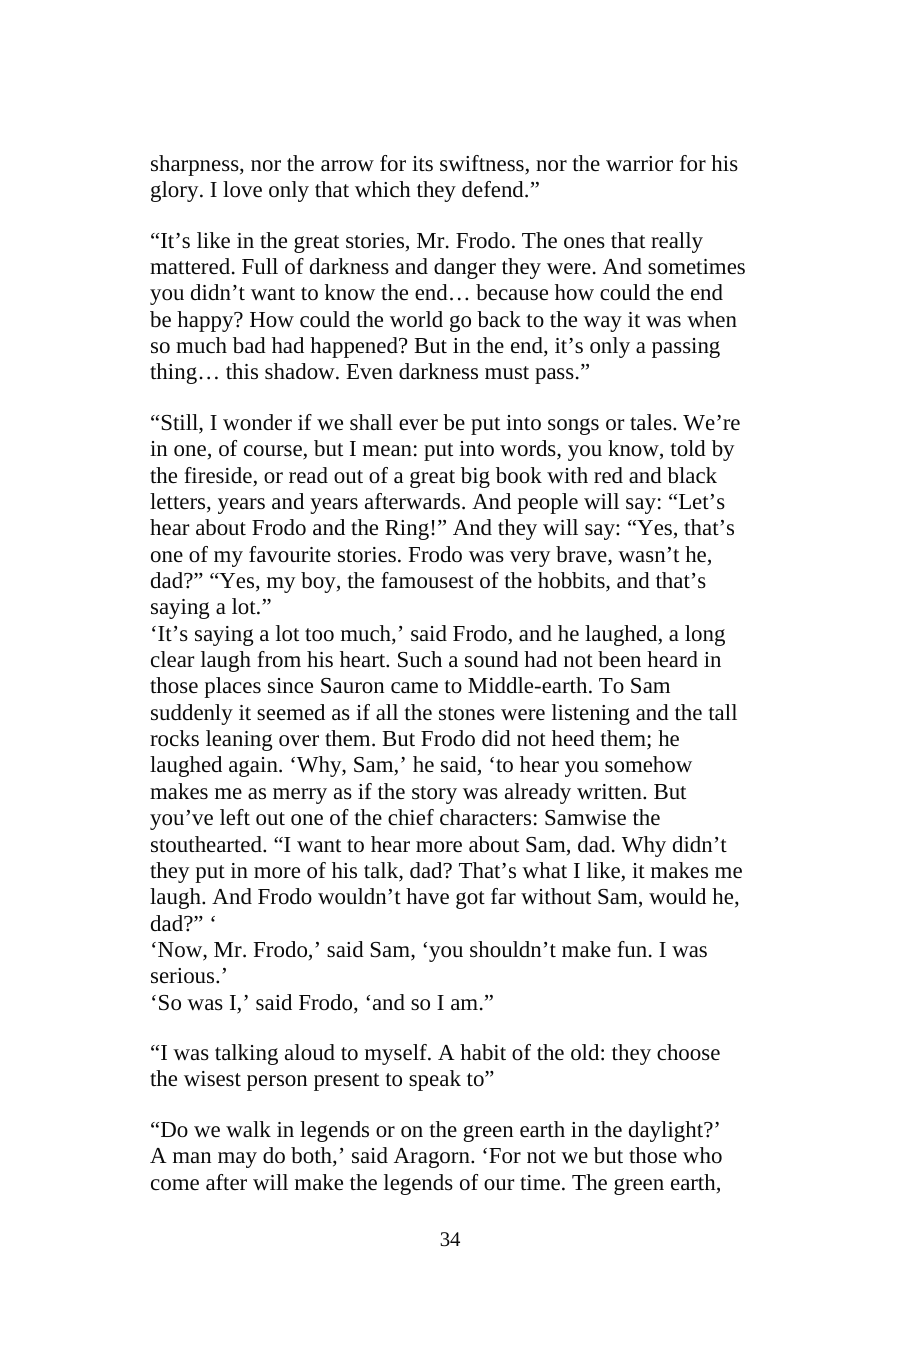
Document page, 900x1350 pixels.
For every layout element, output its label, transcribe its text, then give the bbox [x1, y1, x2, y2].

text “It’s like in the great stories, Mr. Frodo. The ones that really mattered. Full of darkness and danger they were. And sometimes you didn’t want to know the end… because how could the end be happy? How could the world go back to the way it was when so much bad had happened? But in the end, it’s only a passing thing… this shadow. Even darkness must pass.” [150, 227, 750, 409]
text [150, 1116, 750, 1195]
text “I was talking aloud to myself. A habit of the old: they choose the wisest person present to speak to” [150, 1039, 750, 1116]
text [150, 150, 750, 227]
text “Still, I wonder if we shall ever be put into songs or tales. We’re in one, of course, but I mean: put into words, you know, told by the fireside, or read out of a great big book with red and black letters, years and years afterwards. And people will say: “Let’s hear about Frodo and the Ring!” And they will say: “Yes, that’s one of my favourite stories. Frodo was very brave, wasn’t he, dad?” “Yes, my boy, the famousest of the hobbits, and that’s saying a lot.” ‘It’s saying a lot too much,’ said Frodo, and he laughed, a long clear laugh from his heart. Such a sound had not been heard in those places since Sauron came to Middle-earth. To Sam suddenly it seemed as if all the stones were listening and the tall rocks leaning over them. But Frodo did not heed them; he laughed again. ‘Why, Sam,’ he said, ‘to hear you somehow makes me as merry as if the story was already written. But you’ve left out one of the chief characters: Samwise the stouthearted. “I want to hear more about Sam, dad. Why didn’t they put in more of his talk, dad? That’s what I like, it makes me laugh. And Frodo wouldn’t have got far without Sam, would he, dad?” ‘ ‘Now, Mr. Frodo,’ said Sam, ‘you shouldn’t make fun. I was serious.’ ‘So was I,’ said Frodo, ‘and so I am.” [150, 409, 750, 1039]
